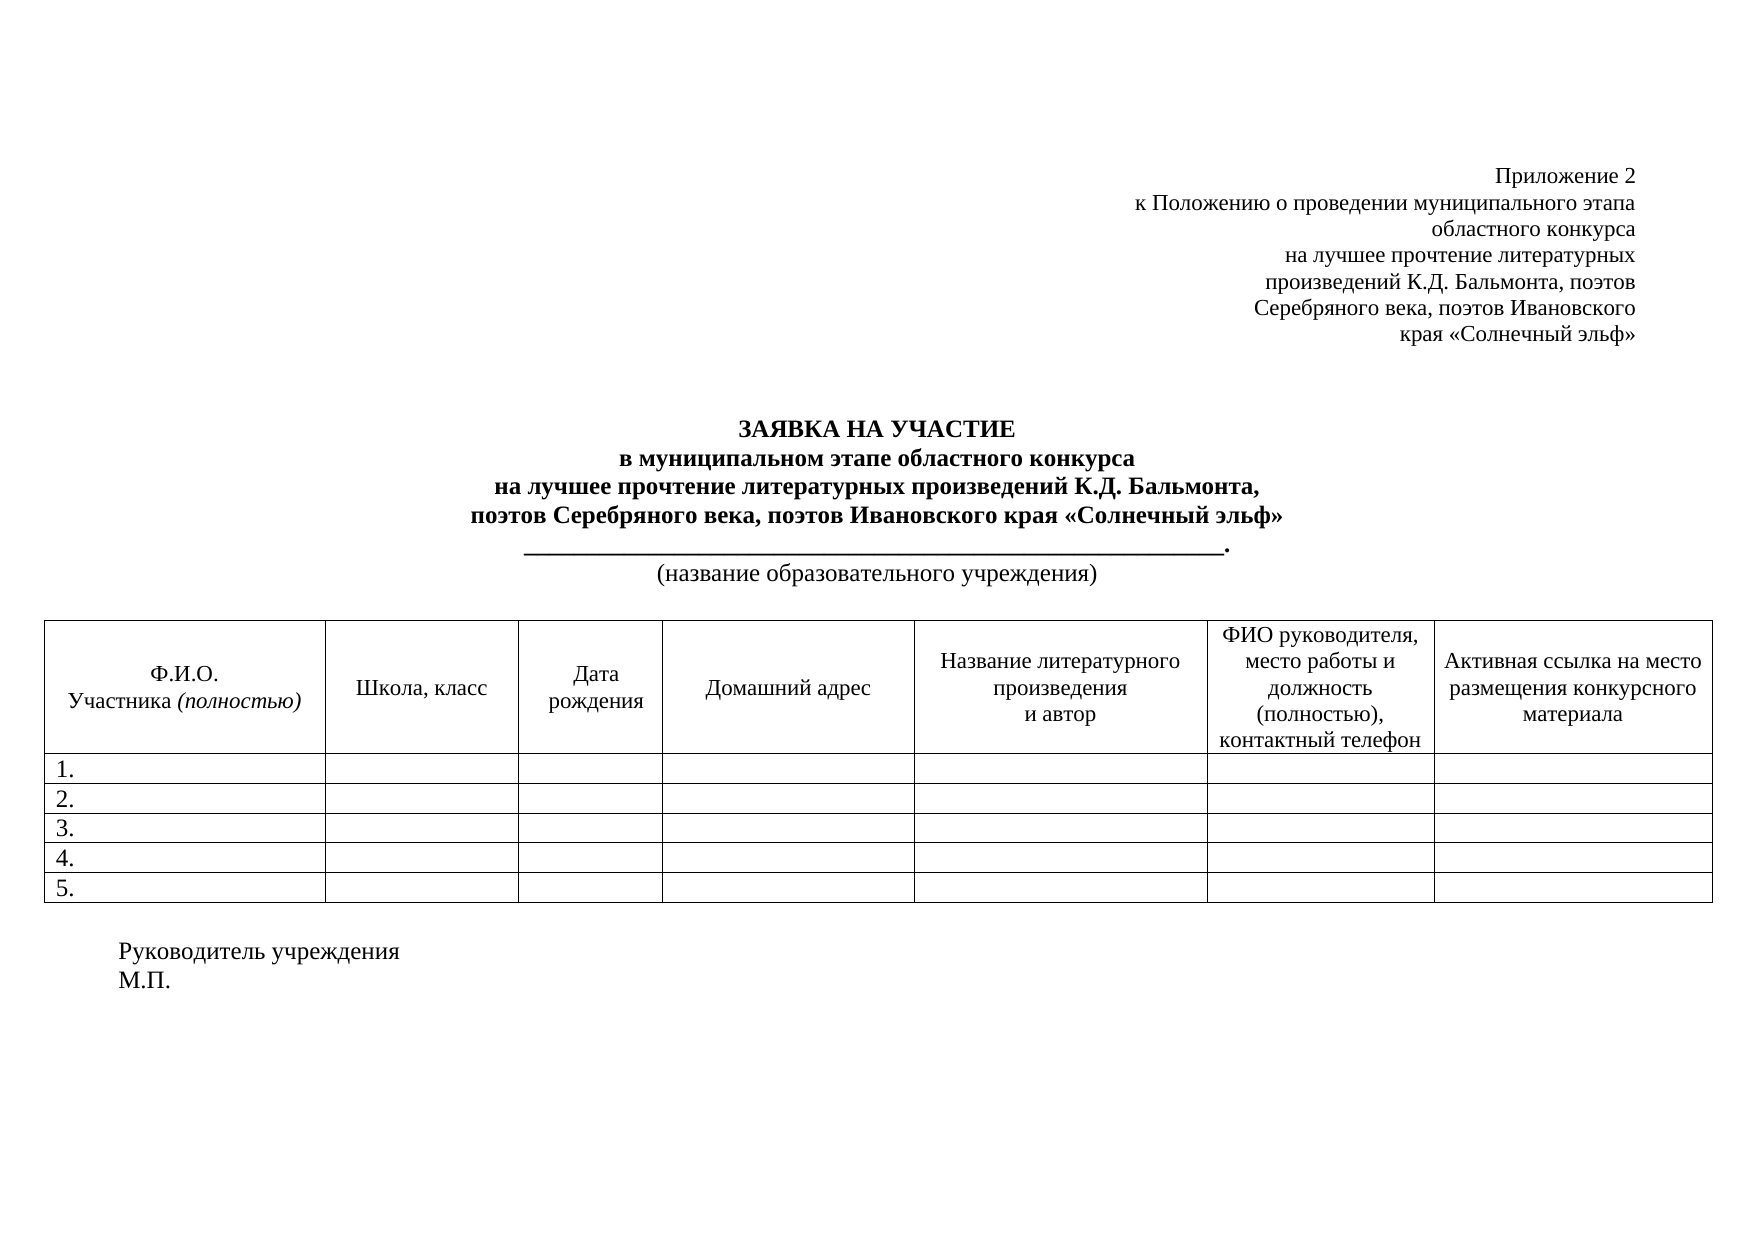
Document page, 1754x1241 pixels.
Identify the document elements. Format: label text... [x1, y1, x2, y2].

table_cell [1435, 843, 1712, 872]
table_header Название литературного произведения и автор [915, 621, 1207, 753]
table_cell [1208, 873, 1434, 902]
table_cell [326, 814, 518, 842]
text произведений К.Д. Бальмонта, поэтов [118, 268, 1636, 294]
table_cell [915, 873, 1207, 902]
table_cell [326, 843, 518, 872]
table_cell [915, 843, 1207, 872]
table_cell [519, 814, 662, 842]
text на лучшее прочтение литературных произведений К.Д. Бальмонта, [118, 471, 1636, 500]
table_cell [1435, 873, 1712, 902]
table_cell [326, 784, 518, 812]
table_cell [663, 814, 914, 842]
table_cell [45, 814, 325, 842]
table_header Ф.И.О. Участника (полностью) [45, 621, 325, 753]
table_cell [663, 784, 914, 812]
table_header Активная ссылка на место размещения конкурсного материала [1435, 621, 1712, 753]
table_cell [519, 784, 662, 812]
table_cell [1435, 814, 1712, 842]
table_cell [45, 873, 325, 902]
table_header ФИО руководителя, место работы и должность (полностью), контактный телефон [1208, 621, 1434, 753]
table_cell [663, 843, 914, 872]
table_cell [1208, 843, 1434, 872]
text на лучшее прочтение литературных [118, 241, 1636, 268]
text Приложение 2 [118, 162, 1636, 189]
text ЗАЯВКА НА УЧАСТИЕ [118, 414, 1636, 443]
text в муниципальном этапе областного конкурса [118, 443, 1636, 471]
table_cell [1208, 754, 1434, 783]
table_cell [1208, 784, 1434, 812]
text Руководитель учреждения [118, 936, 1636, 965]
table_cell [915, 754, 1207, 783]
table_cell [326, 873, 518, 902]
text М.П. [118, 965, 1636, 994]
table_cell [915, 814, 1207, 842]
table_cell [663, 754, 914, 783]
table_cell [519, 843, 662, 872]
table_cell [915, 784, 1207, 812]
table_cell [519, 873, 662, 902]
text ________________________________________________________. [118, 529, 1636, 558]
table_header Школа, класс [326, 621, 518, 753]
table_cell [45, 843, 325, 872]
table_cell [663, 873, 914, 902]
text поэтов Серебряного века, поэтов Ивановского края «Солнечный эльф» [118, 500, 1636, 529]
table_cell [1208, 814, 1434, 842]
text края «Солнечный эльф» [118, 321, 1636, 347]
text к Положению о проведении муниципального этапа [118, 189, 1636, 215]
text (название образовательного учреждения) [118, 558, 1636, 586]
table_cell [519, 754, 662, 783]
table_cell [1435, 754, 1712, 783]
table_cell [45, 784, 325, 812]
table_cell [45, 754, 325, 783]
table_header Дата рождения [519, 621, 662, 753]
text областного конкурса [118, 215, 1636, 241]
table_cell [1435, 784, 1712, 812]
table_header Домашний адрес [663, 621, 914, 753]
table_cell [326, 754, 518, 783]
text Серебряного века, поэтов Ивановского [118, 294, 1636, 321]
